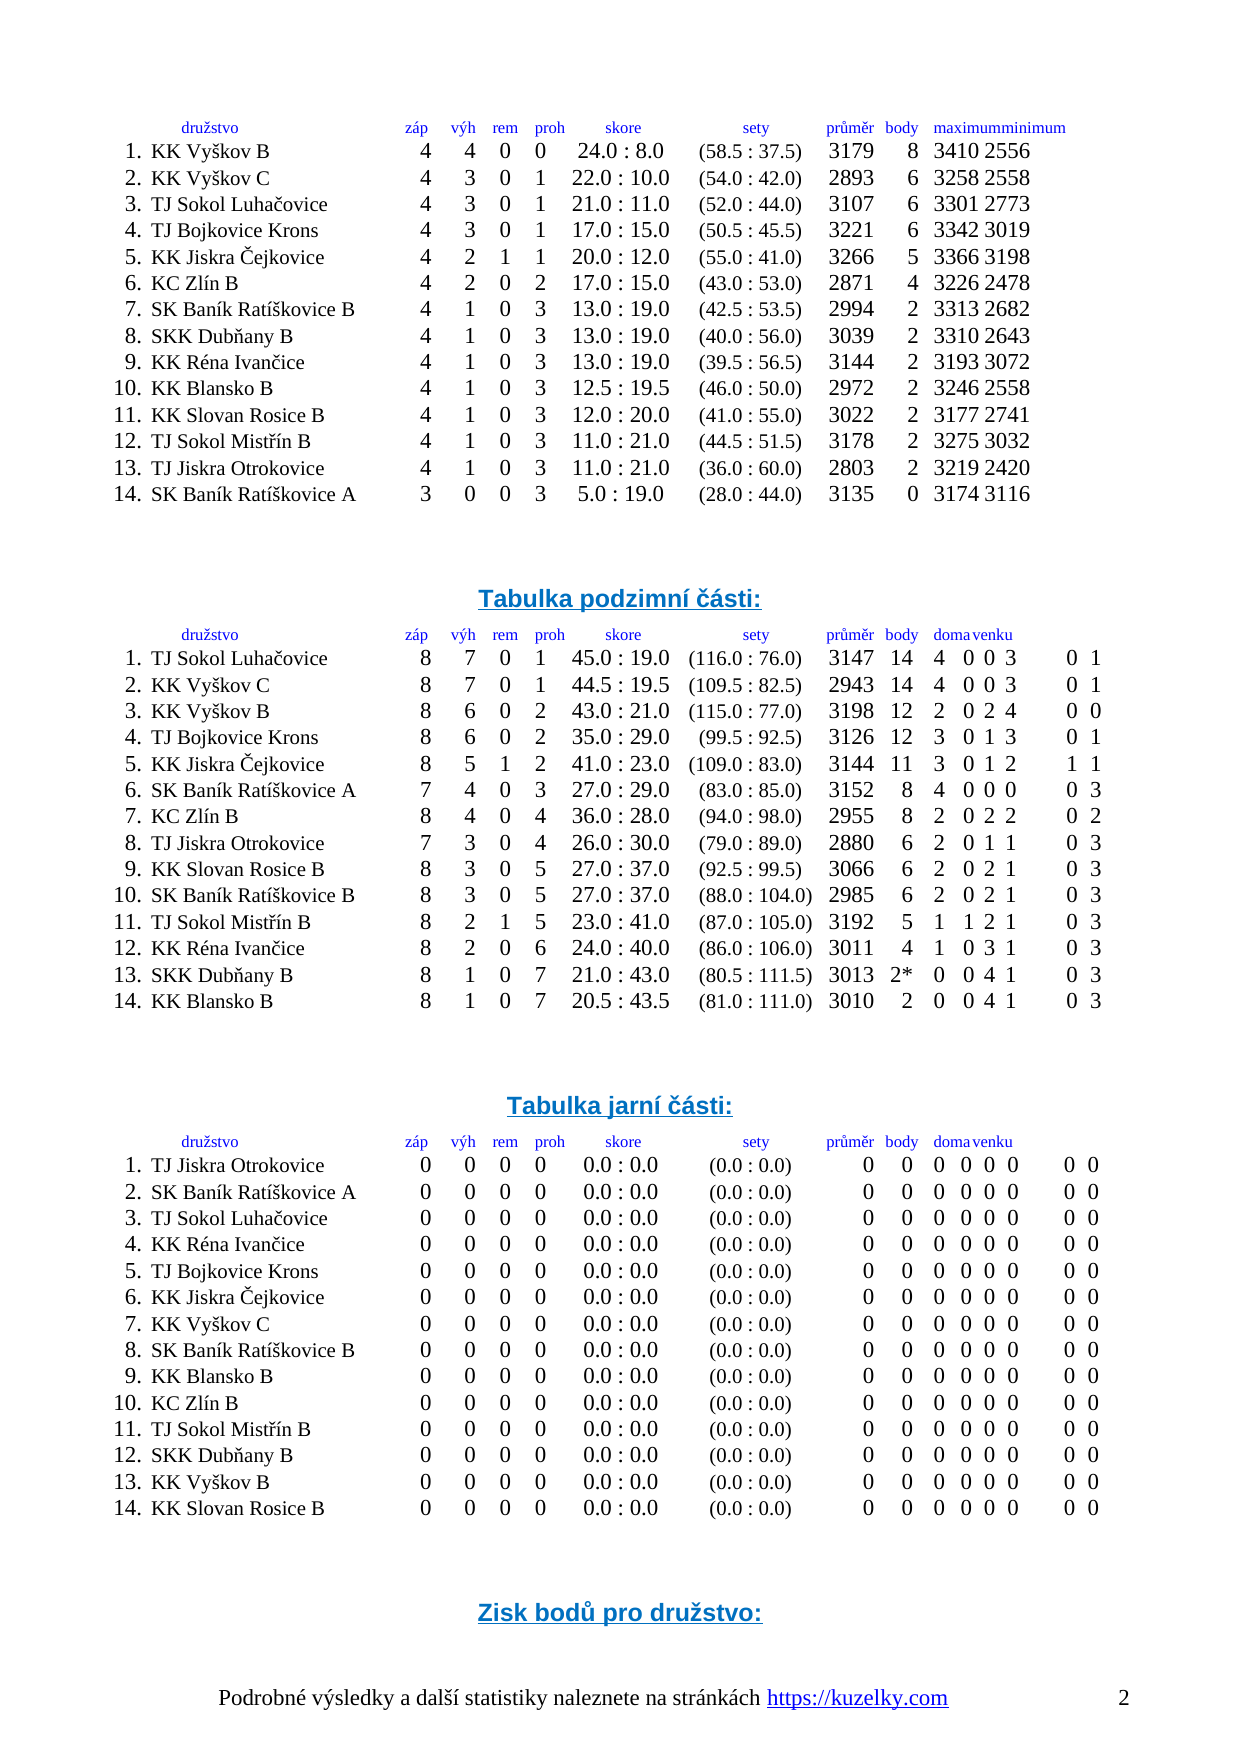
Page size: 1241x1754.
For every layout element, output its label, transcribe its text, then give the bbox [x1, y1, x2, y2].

text 13. KK Vyškov B 0 0 0 0 0.0 : 0.0 (0.0 : 0.0) 0 0 0 0 0 0 0 0 [106, 1468, 1134, 1494]
text 11. KK Slovan Rosice B 4 1 0 3 12.0 : 20.0 (41.0 : 55.0) 3022 2 3177 2741 [106, 401, 1134, 427]
text Zisk bodů pro družstvo: [94, 1598, 1145, 1627]
text 12. KK Réna Ivančice 8 2 0 6 24.0 : 40.0 (86.0 : 106.0) 3011 4 1 0 3 1 0 3 [106, 934, 1134, 961]
text 2. KK Vyškov C 4 3 0 1 22.0 : 10.0 (54.0 : 42.0) 2893 6 3258 2558 [106, 164, 1134, 190]
text 10. KK Blansko B 4 1 0 3 12.5 : 19.5 (46.0 : 50.0) 2972 2 3246 2558 [106, 374, 1134, 401]
text 9. KK Slovan Rosice B 8 3 0 5 27.0 : 37.0 (92.5 : 99.5) 3066 6 2 0 2 1 0 3 [106, 855, 1134, 882]
text 6. KC Zlín B 4 2 0 2 17.0 : 15.0 (43.0 : 53.0) 2871 4 3226 2478 [106, 269, 1134, 295]
text 1. KK Vyškov B 4 4 0 0 24.0 : 8.0 (58.5 : 37.5) 3179 8 3410 2556 [106, 137, 1134, 164]
text 12. TJ Sokol Mistřín B 4 1 0 3 11.0 : 21.0 (44.5 : 51.5) 3178 2 3275 3032 [106, 427, 1134, 453]
text 8. SKK Dubňany B 4 1 0 3 13.0 : 19.0 (40.0 : 56.0) 3039 2 3310 2643 [106, 322, 1134, 348]
text Tabulka jarní části: [94, 1091, 1145, 1120]
text družstvo záp výh rem proh skore sety průměr body doma venku [106, 625, 1134, 644]
text 7. KK Vyškov C 0 0 0 0 0.0 : 0.0 (0.0 : 0.0) 0 0 0 0 0 0 0 0 [106, 1309, 1134, 1336]
text 8. SK Baník Ratíškovice B 0 0 0 0 0.0 : 0.0 (0.0 : 0.0) 0 0 0 0 0 0 0 0 [106, 1336, 1134, 1362]
text 4. KK Réna Ivančice 0 0 0 0 0.0 : 0.0 (0.0 : 0.0) 0 0 0 0 0 0 0 0 [106, 1231, 1134, 1257]
text 10. KC Zlín B 0 0 0 0 0.0 : 0.0 (0.0 : 0.0) 0 0 0 0 0 0 0 0 [106, 1389, 1134, 1415]
text 3. KK Vyškov B 8 6 0 2 43.0 : 21.0 (115.0 : 77.0) 3198 12 2 0 2 4 0 0 [106, 697, 1134, 723]
text 6. KK Jiskra Čejkovice 0 0 0 0 0.0 : 0.0 (0.0 : 0.0) 0 0 0 0 0 0 0 0 [106, 1283, 1134, 1309]
text 7. KC Zlín B 8 4 0 4 36.0 : 28.0 (94.0 : 98.0) 2955 8 2 0 2 2 0 2 [106, 802, 1134, 829]
text 10. SK Baník Ratíškovice B 8 3 0 5 27.0 : 37.0 (88.0 : 104.0) 2985 6 2 0 2 1 0 3 [106, 882, 1134, 908]
text 14. KK Blansko B 8 1 0 7 20.5 : 43.5 (81.0 : 111.0) 3010 2 0 0 4 1 0 3 [106, 987, 1134, 1013]
text 9. KK Réna Ivančice 4 1 0 3 13.0 : 19.0 (39.5 : 56.5) 3144 2 3193 3072 [106, 348, 1134, 374]
text 11. TJ Sokol Mistřín B 8 2 1 5 23.0 : 41.0 (87.0 : 105.0) 3192 5 1 1 2 1 0 3 [106, 908, 1134, 934]
text 3. TJ Sokol Luhačovice 4 3 0 1 21.0 : 11.0 (52.0 : 44.0) 3107 6 3301 2773 [106, 190, 1134, 216]
text 4. TJ Bojkovice Krons 4 3 0 1 17.0 : 15.0 (50.5 : 45.5) 3221 6 3342 3019 [106, 216, 1134, 243]
text Tabulka podzimní části: [94, 584, 1145, 613]
text 2. SK Baník Ratíškovice A 0 0 0 0 0.0 : 0.0 (0.0 : 0.0) 0 0 0 0 0 0 0 0 [106, 1178, 1134, 1204]
text 12. SKK Dubňany B 0 0 0 0 0.0 : 0.0 (0.0 : 0.0) 0 0 0 0 0 0 0 0 [106, 1441, 1134, 1468]
text 14. SK Baník Ratíškovice A 3 0 0 3 5.0 : 19.0 (28.0 : 44.0) 3135 0 3174 3116 [106, 480, 1134, 506]
text 2. KK Vyškov C 8 7 0 1 44.5 : 19.5 (109.5 : 82.5) 2943 14 4 0 0 3 0 1 [106, 671, 1134, 697]
text družstvo záp výh rem proh skore sety průměr body doma venku [106, 1132, 1134, 1151]
text 13. SKK Dubňany B 8 1 0 7 21.0 : 43.0 (80.5 : 111.5) 3013 2* 0 0 4 1 0 3 [106, 961, 1134, 987]
text 3. TJ Sokol Luhačovice 0 0 0 0 0.0 : 0.0 (0.0 : 0.0) 0 0 0 0 0 0 0 0 [106, 1204, 1134, 1231]
text 1. TJ Jiskra Otrokovice 0 0 0 0 0.0 : 0.0 (0.0 : 0.0) 0 0 0 0 0 0 0 0 [106, 1151, 1134, 1178]
text 4. TJ Bojkovice Krons 8 6 0 2 35.0 : 29.0 (99.5 : 92.5) 3126 12 3 0 1 3 0 1 [106, 723, 1134, 750]
text 8. TJ Jiskra Otrokovice 7 3 0 4 26.0 : 30.0 (79.0 : 89.0) 2880 6 2 0 1 1 0 3 [106, 829, 1134, 855]
text 14. KK Slovan Rosice B 0 0 0 0 0.0 : 0.0 (0.0 : 0.0) 0 0 0 0 0 0 0 0 [106, 1494, 1134, 1520]
text 1. TJ Sokol Luhačovice 8 7 0 1 45.0 : 19.0 (116.0 : 76.0) 3147 14 4 0 0 3 0 1 [106, 644, 1134, 671]
text 11. TJ Sokol Mistřín B 0 0 0 0 0.0 : 0.0 (0.0 : 0.0) 0 0 0 0 0 0 0 0 [106, 1415, 1134, 1441]
text 6. SK Baník Ratíškovice A 7 4 0 3 27.0 : 29.0 (83.0 : 85.0) 3152 8 4 0 0 0 0 3 [106, 776, 1134, 802]
text družstvo záp výh rem proh skore sety průměr body maximum minimum [106, 118, 1134, 137]
text 5. KK Jiskra Čejkovice 8 5 1 2 41.0 : 23.0 (109.0 : 83.0) 3144 11 3 0 1 2 1 1 [106, 750, 1134, 776]
text 5. TJ Bojkovice Krons 0 0 0 0 0.0 : 0.0 (0.0 : 0.0) 0 0 0 0 0 0 0 0 [106, 1257, 1134, 1283]
text 9. KK Blansko B 0 0 0 0 0.0 : 0.0 (0.0 : 0.0) 0 0 0 0 0 0 0 0 [106, 1362, 1134, 1389]
text 5. KK Jiskra Čejkovice 4 2 1 1 20.0 : 12.0 (55.0 : 41.0) 3266 5 3366 3198 [106, 243, 1134, 269]
text 13. TJ Jiskra Otrokovice 4 1 0 3 11.0 : 21.0 (36.0 : 60.0) 2803 2 3219 2420 [106, 453, 1134, 480]
text 7. SK Baník Ratíškovice B 4 1 0 3 13.0 : 19.0 (42.5 : 53.5) 2994 2 3313 2682 [106, 295, 1134, 322]
